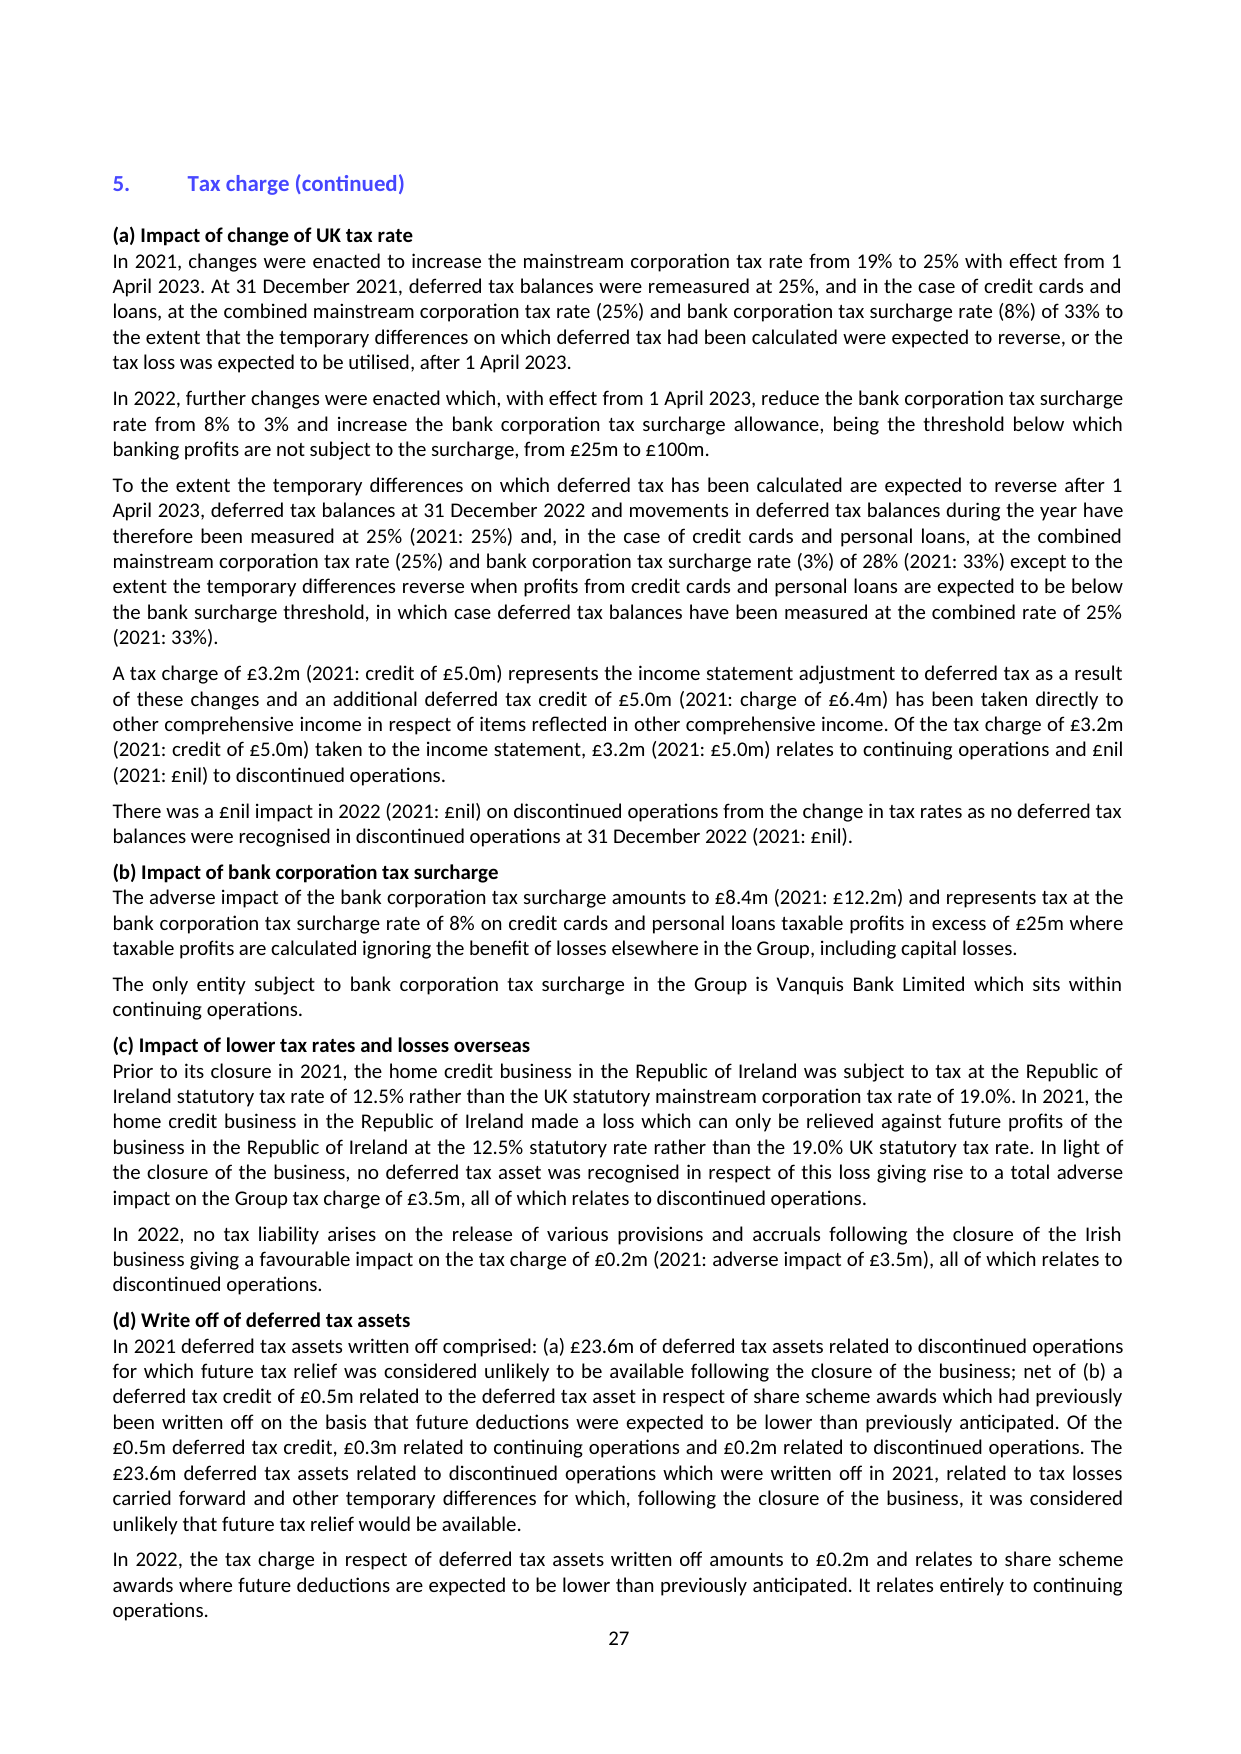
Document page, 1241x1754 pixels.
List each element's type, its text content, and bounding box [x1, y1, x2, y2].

text There was a £nil impact in 2022 (2021: £nil) on discontinued operations from the change in tax rates as no deferred tax balances were recognised in discontinued operations at 31 December 2022 (2021: £nil). [112, 798, 1125, 849]
text A tax charge of £3.2m (2021: credit of £5.0m) represents the income statement adjustment to deferred tax as a result of these changes and an additional deferred tax credit of £5.0m (2021: charge of £6.4m) has been taken directly to other comprehensive income in respect of items reflected in other comprehensive income. Of the tax charge of £3.2m (2021: credit of £5.0m) taken to the income statement, £3.2m (2021: £5.0m) relates to continuing operations and £nil (2021: £nil) to discontinued operations. [112, 660, 1125, 787]
text In 2021 deferred tax assets written off comprised: (a) £23.6m of deferred tax assets related to discontinued operations for which future tax relief was considered unlikely to be available following the closure of the business; net of (b) a deferred tax credit of £0.5m related to the deferred tax asset in respect of share scheme awards which had previously been written off on the basis that future deductions were expected to be lower than previously anticipated. Of the £0.5m deferred tax credit, £0.3m related to continuing operations and £0.2m related to discontinued operations. The £23.6m deferred tax assets related to discontinued operations which were written off in 2021, related to tax losses carried forward and other temporary differences for which, following the closure of the business, it was considered unlikely that future tax relief would be available. [112, 1333, 1125, 1536]
text To the extent the temporary differences on which deferred tax has been calculated are expected to reverse after 1 April 2023, deferred tax balances at 31 December 2022 and movements in deferred tax balances during the year have therefore been measured at 25% (2021: 25%) and, in the case of credit cards and personal loans, at the combined mainstream corporation tax rate (25%) and bank corporation tax surcharge rate (3%) of 28% (2021: 33%) except to the extent the temporary differences reverse when profits from credit cards and personal loans are expected to be below the bank surcharge threshold, in which case deferred tax balances have been measured at the combined rate of 25% (2021: 33%). [112, 472, 1125, 650]
text (a) Impact of change of UK tax rate [112, 222, 1125, 248]
text 5. Tax charge (continued) [112, 169, 1125, 197]
text In 2022, no tax liability arises on the release of various provisions and accruals following the closure of the Irish business giving a favourable impact on the tax charge of £0.2m (2021: adverse impact of £3.5m), all of which relates to discontinued operations. [112, 1221, 1125, 1297]
text (c) Impact of lower tax rates and losses overseas [112, 1032, 1125, 1058]
text The only entity subject to bank corporation tax surcharge in the Group is Vanquis Bank Limited which sits within continuing operations. [112, 971, 1125, 1022]
text (b) Impact of bank corporation tax surcharge [112, 859, 1125, 884]
text (d) Write off of deferred tax assets [112, 1307, 1125, 1333]
text In 2021, changes were enacted to increase the mainstream corporation tax rate from 19% to 25% with effect from 1 April 2023. At 31 December 2021, deferred tax balances were remeasured at 25%, and in the case of credit cards and loans, at the combined mainstream corporation tax rate (25%) and bank corporation tax surcharge rate (8%) of 33% to the extent that the temporary differences on which deferred tax had been calculated were expected to reverse, or the tax loss was expected to be utilised, after 1 April 2023. [112, 248, 1125, 375]
text In 2022, the tax charge in respect of deferred tax assets written off amounts to £0.2m and relates to share scheme awards where future deductions are expected to be lower than previously anticipated. It relates entirely to continuing operations. [112, 1547, 1125, 1623]
text The adverse impact of the bank corporation tax surcharge amounts to £8.4m (2021: £12.2m) and represents tax at the bank corporation tax surcharge rate of 8% on credit cards and personal loans taxable profits in excess of £25m where taxable profits are calculated ignoring the benefit of losses elsewhere in the Group, including capital losses. [112, 884, 1125, 961]
text Prior to its closure in 2021, the home credit business in the Republic of Ireland was subject to tax at the Republic of Ireland statutory tax rate of 12.5% rather than the UK statutory mainstream corporation tax rate of 19.0%. In 2021, the home credit business in the Republic of Ireland made a loss which can only be relieved against future profits of the business in the Republic of Ireland at the 12.5% statutory rate rather than the 19.0% UK statutory tax rate. In light of the closure of the business, no deferred tax asset was recognised in respect of this loss giving rise to a total adverse impact on the Group tax charge of £3.5m, all of which relates to discontinued operations. [112, 1058, 1125, 1210]
text In 2022, further changes were enacted which, with effect from 1 April 2023, reduce the bank corporation tax surcharge rate from 8% to 3% and increase the bank corporation tax surcharge allowance, being the threshold below which banking profits are not subject to the surcharge, from £25m to £100m. [112, 385, 1125, 462]
